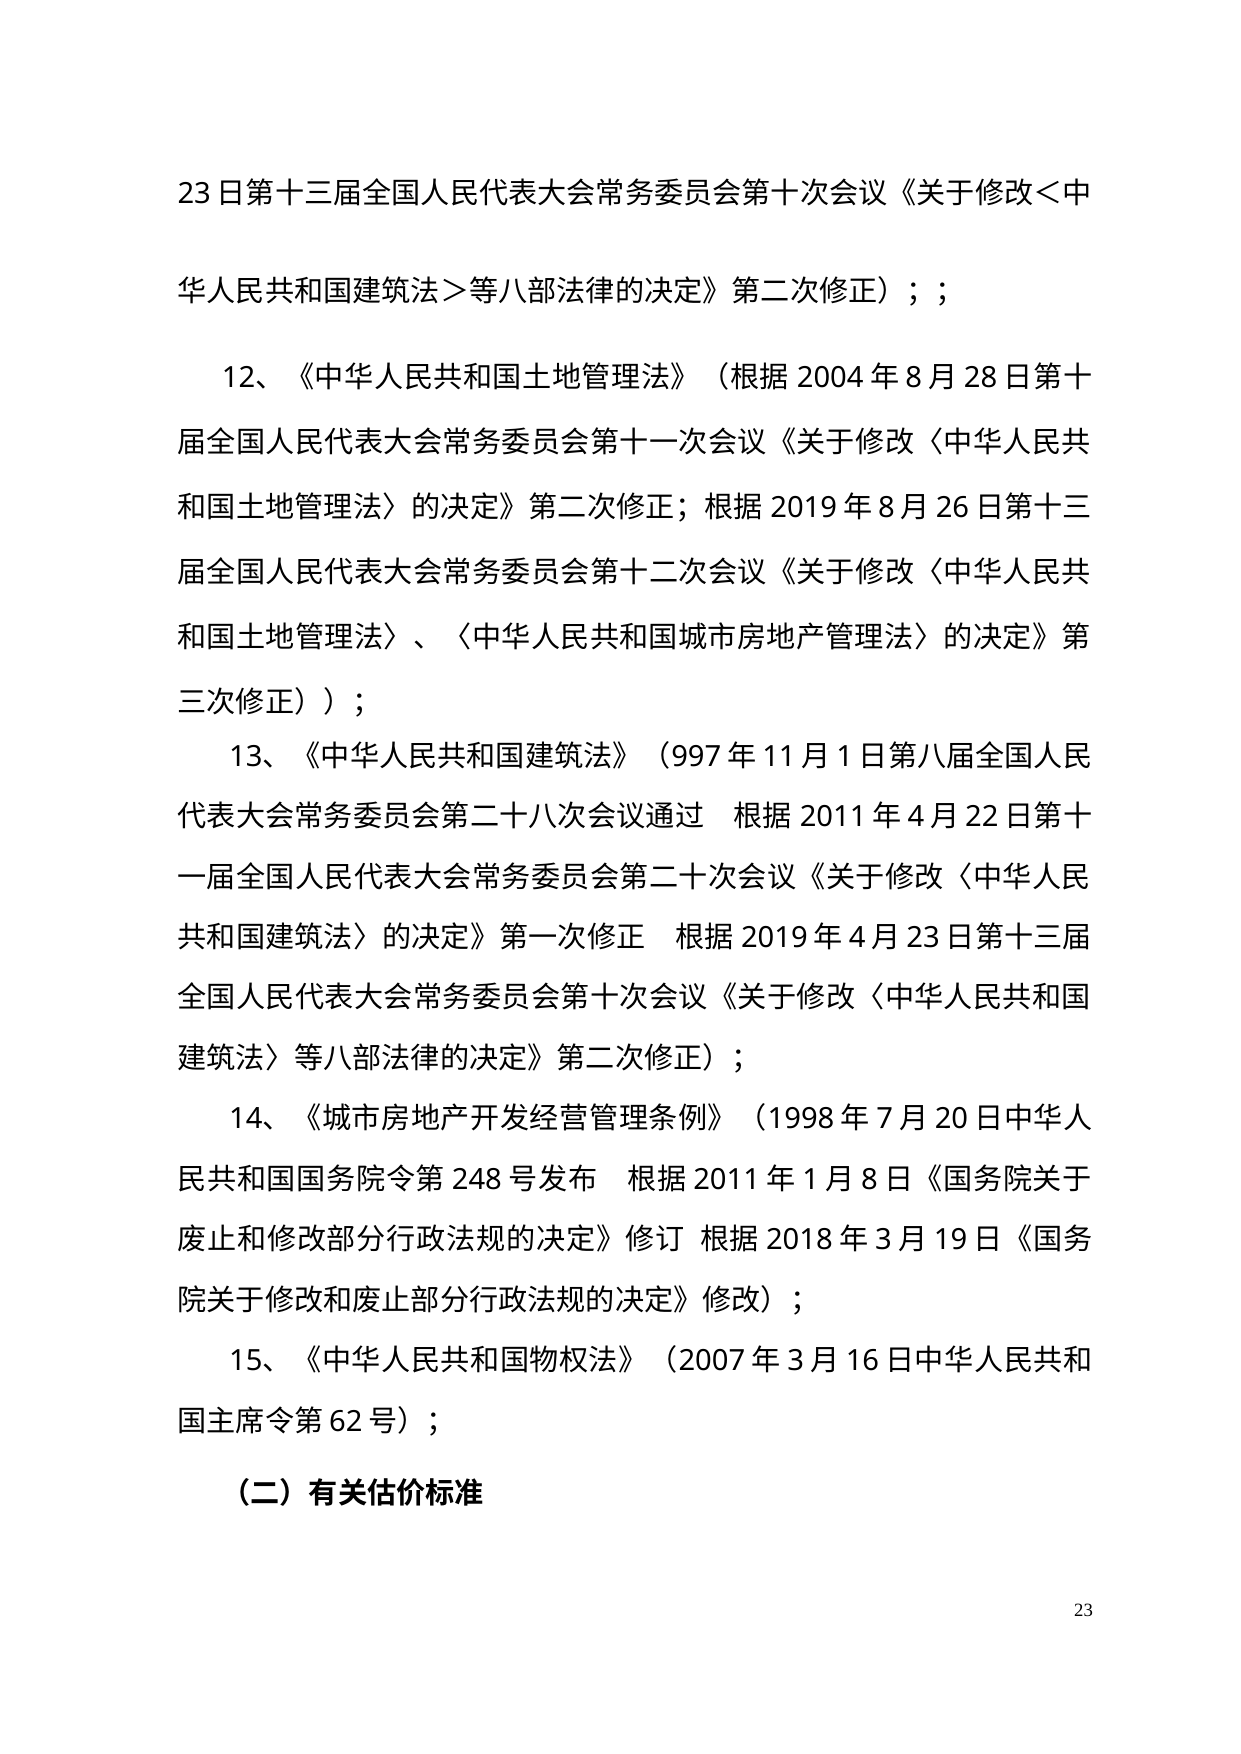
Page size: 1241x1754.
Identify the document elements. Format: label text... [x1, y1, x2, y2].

text 13、《中华人民共和国建筑法》（997年11月1日第八届全国人民代表大会常务委员会第二十八次会议通过 根据2011年4月22日第十一届全国人民代表大会常务委员会第二十次会议《关于修改〈中华人民共和国建筑法〉的决定》第一次修正 根据2019年4月23日第十三届全国人民代表大会常务委员会第十次会议《关于修改〈中华人民共和国建筑法〉等八部法律的决定》第二次修正）； [177, 732, 1092, 1077]
text 14、《城市房地产开发经营管理条例》（1998年7月20日中华人民共和国国务院令第248号发布 根据2011年1月8日《国务院关于废止和修改部分行政法规的决定》修订 根据2018年3月19日《国务院关于修改和废止部分行政法规的决定》修改）； [177, 1095, 1092, 1319]
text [177, 158, 1092, 321]
text 15、《中华人民共和国物权法》（2007年3月16日中华人民共和国主席令第62号）； [177, 1337, 1092, 1440]
text （二）有关估价标准 [177, 1458, 1092, 1523]
text 12、《中华人民共和国土地管理法》（根据2004年8月28日第十届全国人民代表大会常务委员会第十一次会议《关于修改〈中华人民共和国土地管理法〉的决定》第二次修正；根据2019年8月26日第十三届全国人民代表大会常务委员会第十二次会议《关于修改〈中华人民共和国土地管理法〉、〈中华人民共和国城市房地产管理法〉的决定》第三次修正））； [177, 342, 1092, 732]
